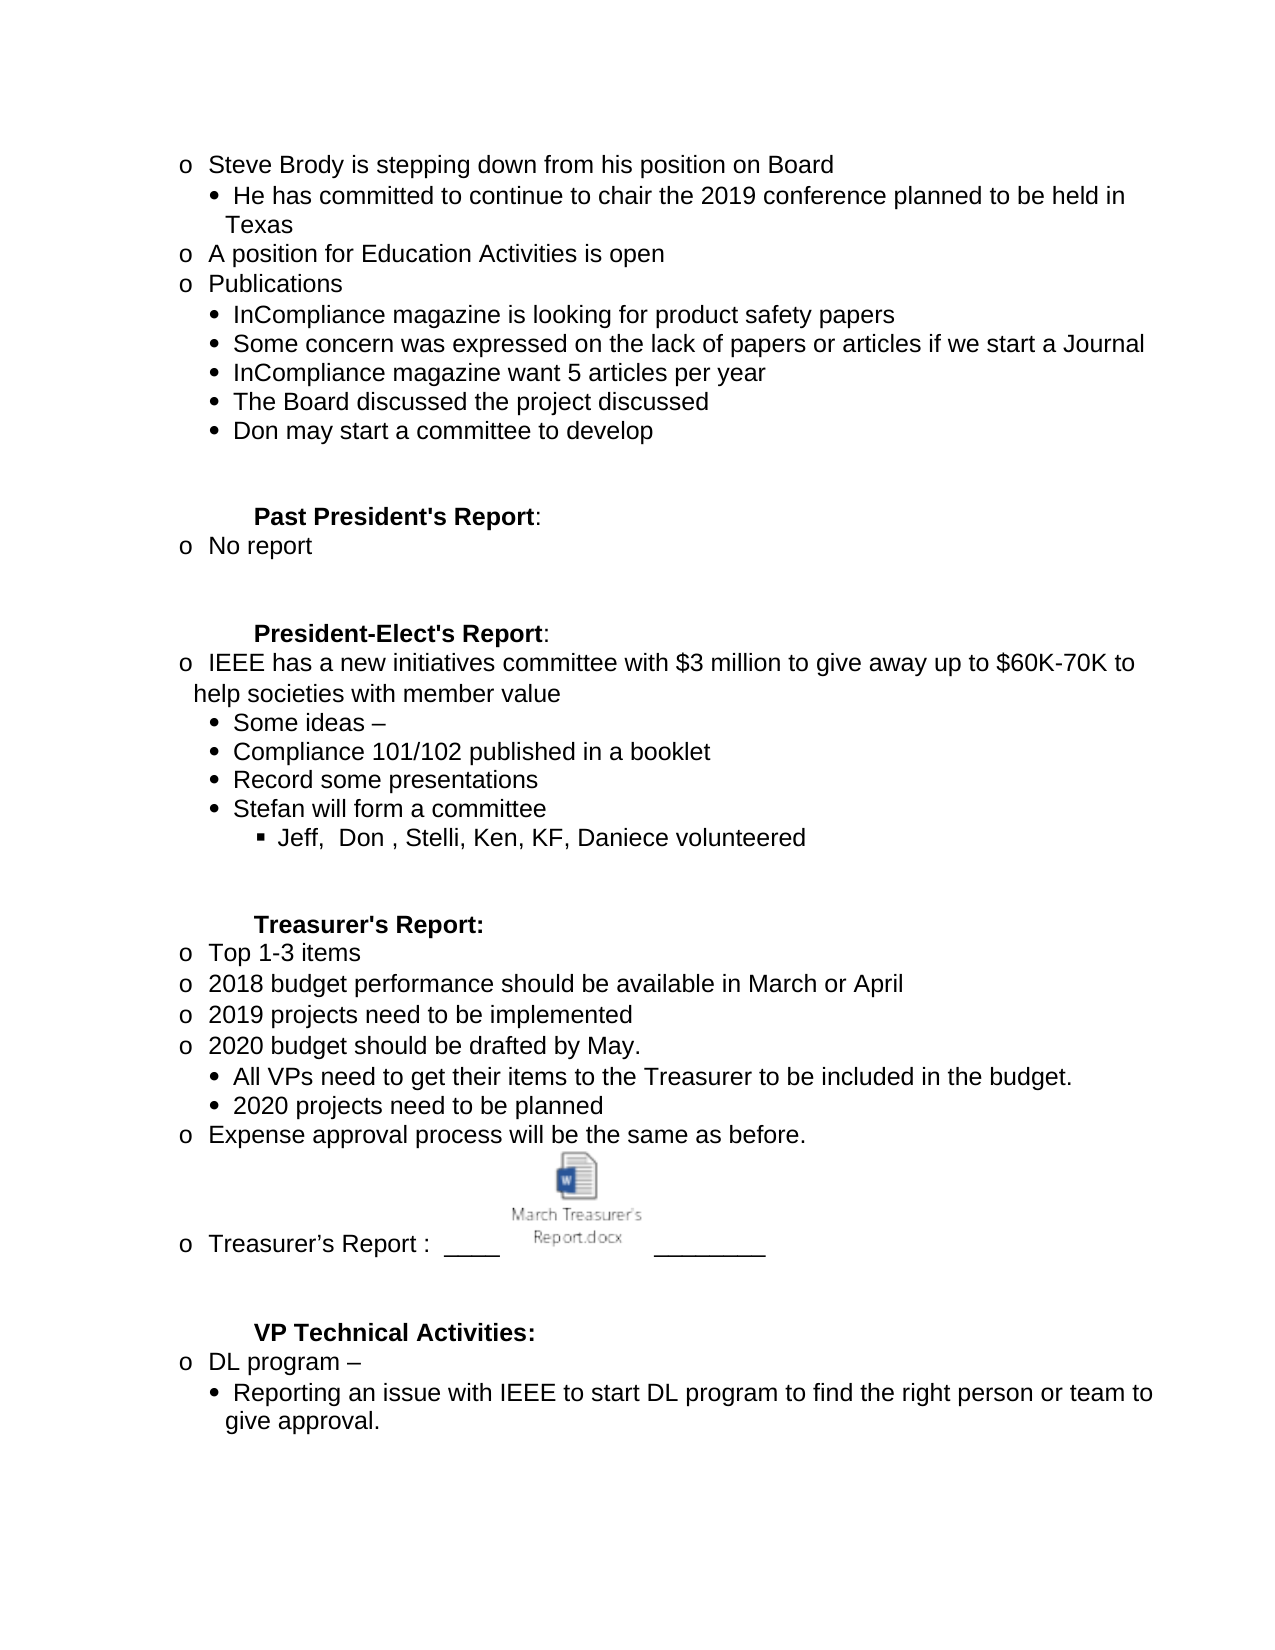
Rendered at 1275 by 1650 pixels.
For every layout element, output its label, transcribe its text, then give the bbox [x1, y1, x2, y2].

list IEEE has a new initiatives committee with $3 million to give away up to $60K-70K to help societies with member value [178, 648, 1169, 708]
text Treasurer's Report: [150, 909, 1169, 938]
list All VPs need to get their items to the Treasurer to be included in the budget. [210, 1062, 1169, 1091]
list Stefan will form a committee [210, 794, 1169, 823]
list DL program – [178, 1347, 1169, 1377]
list Reporting an issue with IEEE to start DL program to find the right person or team to give approval. [210, 1377, 1169, 1435]
list A position for Education Activities is open [178, 238, 1169, 269]
list 2020 projects need to be planned [210, 1091, 1169, 1120]
list Record some presentations [210, 766, 1169, 794]
list 2018 budget performance should be available in March or April [178, 969, 1169, 1000]
text President-Elect's Report: [150, 619, 1169, 648]
list Compliance 101/102 published in a booklet [210, 737, 1169, 766]
list Top 1-3 items [178, 938, 1169, 969]
list No report [178, 531, 1169, 562]
list Jeff, Don , Stelli, Ken, KF, Daniece volunteered [255, 823, 1169, 852]
list Publications [178, 269, 1169, 300]
list 2019 projects need to be implemented [178, 1000, 1169, 1031]
list 2020 budget should be drafted by May. [178, 1031, 1169, 1062]
list Steve Brody is stepping down from his position on Board [178, 150, 1169, 181]
list The Board discussed the project discussed [210, 387, 1169, 416]
list InCompliance magazine is looking for product safety papers [210, 300, 1169, 329]
list Some ideas – [210, 708, 1169, 737]
list InCompliance magazine want 5 articles per year [210, 358, 1169, 387]
list He has committed to continue to chair the 2019 conference planned to be held in Texas [210, 181, 1169, 238]
list Don may start a committee to develop [210, 416, 1169, 445]
list Treasurer’s Report : ____________ [178, 1151, 1169, 1260]
list Some concern was expressed on the lack of papers or articles if we start a Journal [210, 329, 1169, 358]
list Expense approval process will be the same as before. [178, 1120, 1169, 1151]
text Past President's Report: [150, 502, 1169, 531]
text VP Technical Activities: [150, 1318, 1169, 1347]
